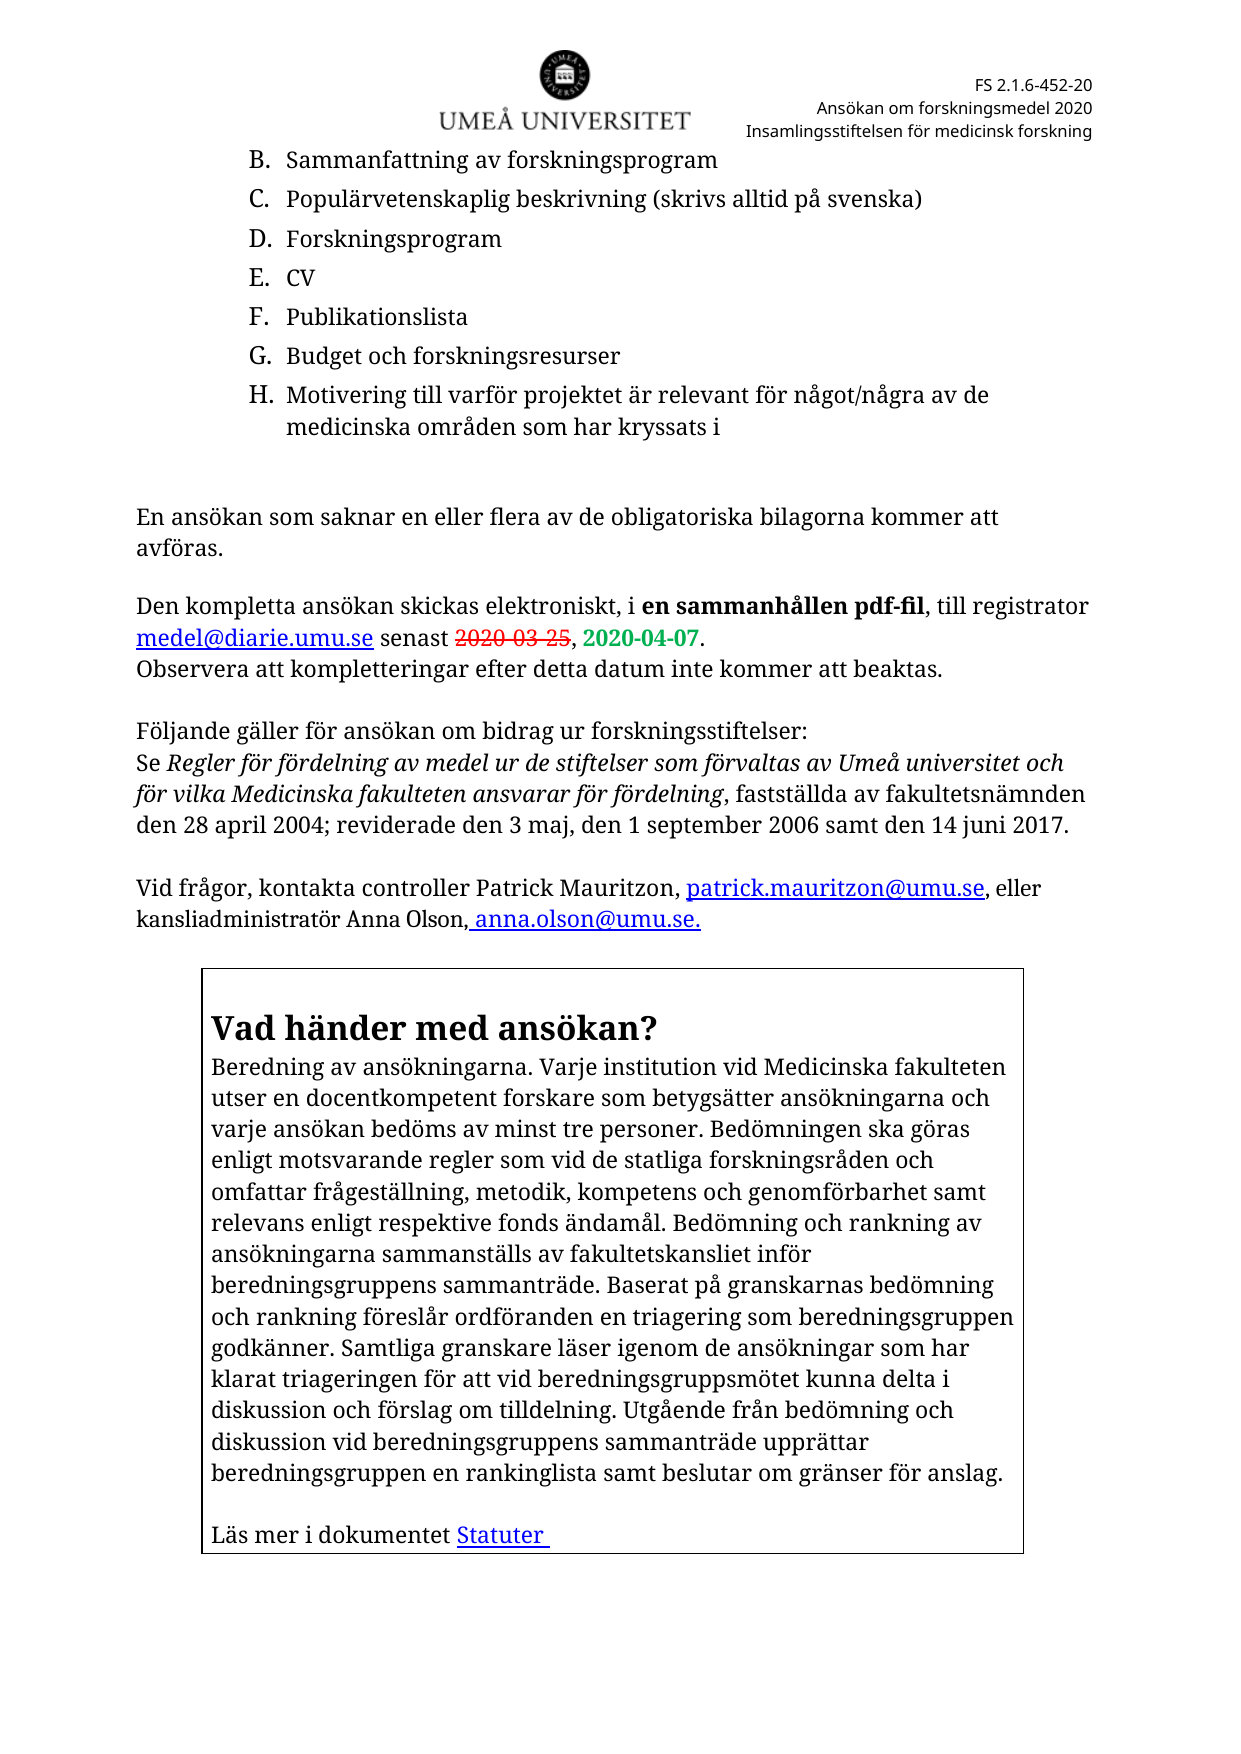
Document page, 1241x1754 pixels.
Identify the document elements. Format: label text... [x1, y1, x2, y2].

picture [439, 50, 692, 131]
text Se Regler för fördelning av medel ur de stiftelser som förvaltas av Umeå universitet och för vilka Medicinska fakulteten ansvarar för fördelning, fastställda av fakultetsnämnden den 28 april 2004; reviderade den 3 maj, den 1 september 2006 samt den 14 juni 2017. [136, 746, 1092, 840]
text Den kompletta ansökan skickas elektroniskt, i en sammanhållen pdf-fil, till registrator medel@diarie.umu.se senast 2020-03-25, 2020-04-07. [136, 590, 1092, 653]
text Följande gäller för ansökan om bidrag ur forskningsstiftelser: [136, 715, 1092, 746]
text Beredning av ansökningarna. Varje institution vid Medicinska fakulteten utser en docentkompetent forskare som betygsätter ansökningarna och varje ansökan bedöms av minst tre personer. Bedömningen ska göras enligt motsvarande regler som vid de statliga forskningsråden och omfattar frågeställning, metodik, kompetens och genomförbarhet samt relevans enligt respektive fonds ändamål. Bedömning och rankning av ansökningarna sammanställs av fakultetskansliet inför beredningsgruppens sammanträde. Baserat på granskarnas bedömning och rankning föreslår ordföranden en triagering som beredningsgruppen godkänner. Samtliga granskare läser igenom de ansökningar som har klarat triageringen för att vid beredningsgruppsmötet kunna delta i diskussion och förslag om tilldelning. Utgående från bedömning och diskussion vid beredningsgruppens sammanträde upprättar beredningsgruppen en rankinglista samt beslutar om gränser för anslag. [203, 1047, 1023, 1488]
text En ansökan som saknar en eller flera av de obligatoriska bilagorna kommer att avföras. [136, 501, 1092, 563]
list CV [248, 259, 1092, 293]
list Populärvetenskaplig beskrivning (skrivs alltid på svenska) [248, 181, 1092, 215]
text Vad händer med ansökan? [203, 969, 1023, 1047]
list Sammanfattning av forskningsprogram [248, 142, 1092, 176]
list Motivering till varför projektet är relevant för något/några av de medicinska områden som har kryssats i [248, 377, 1092, 442]
list Publikationslista [248, 299, 1092, 333]
text Vid frågor, kontakta controller Patrick Mauritzon, patrick.mauritzon@umu.se, eller kansliadministratör Anna Olson, anna.olson@umu.se. [136, 871, 1092, 934]
text Läs mer i dokumentet Statuter [203, 1516, 1023, 1553]
list Forskningsprogram [248, 220, 1092, 254]
text Observera att kompletteringar efter detta datum inte kommer att beaktas. [136, 653, 1092, 684]
list Budget och forskningsresurser [248, 338, 1092, 372]
